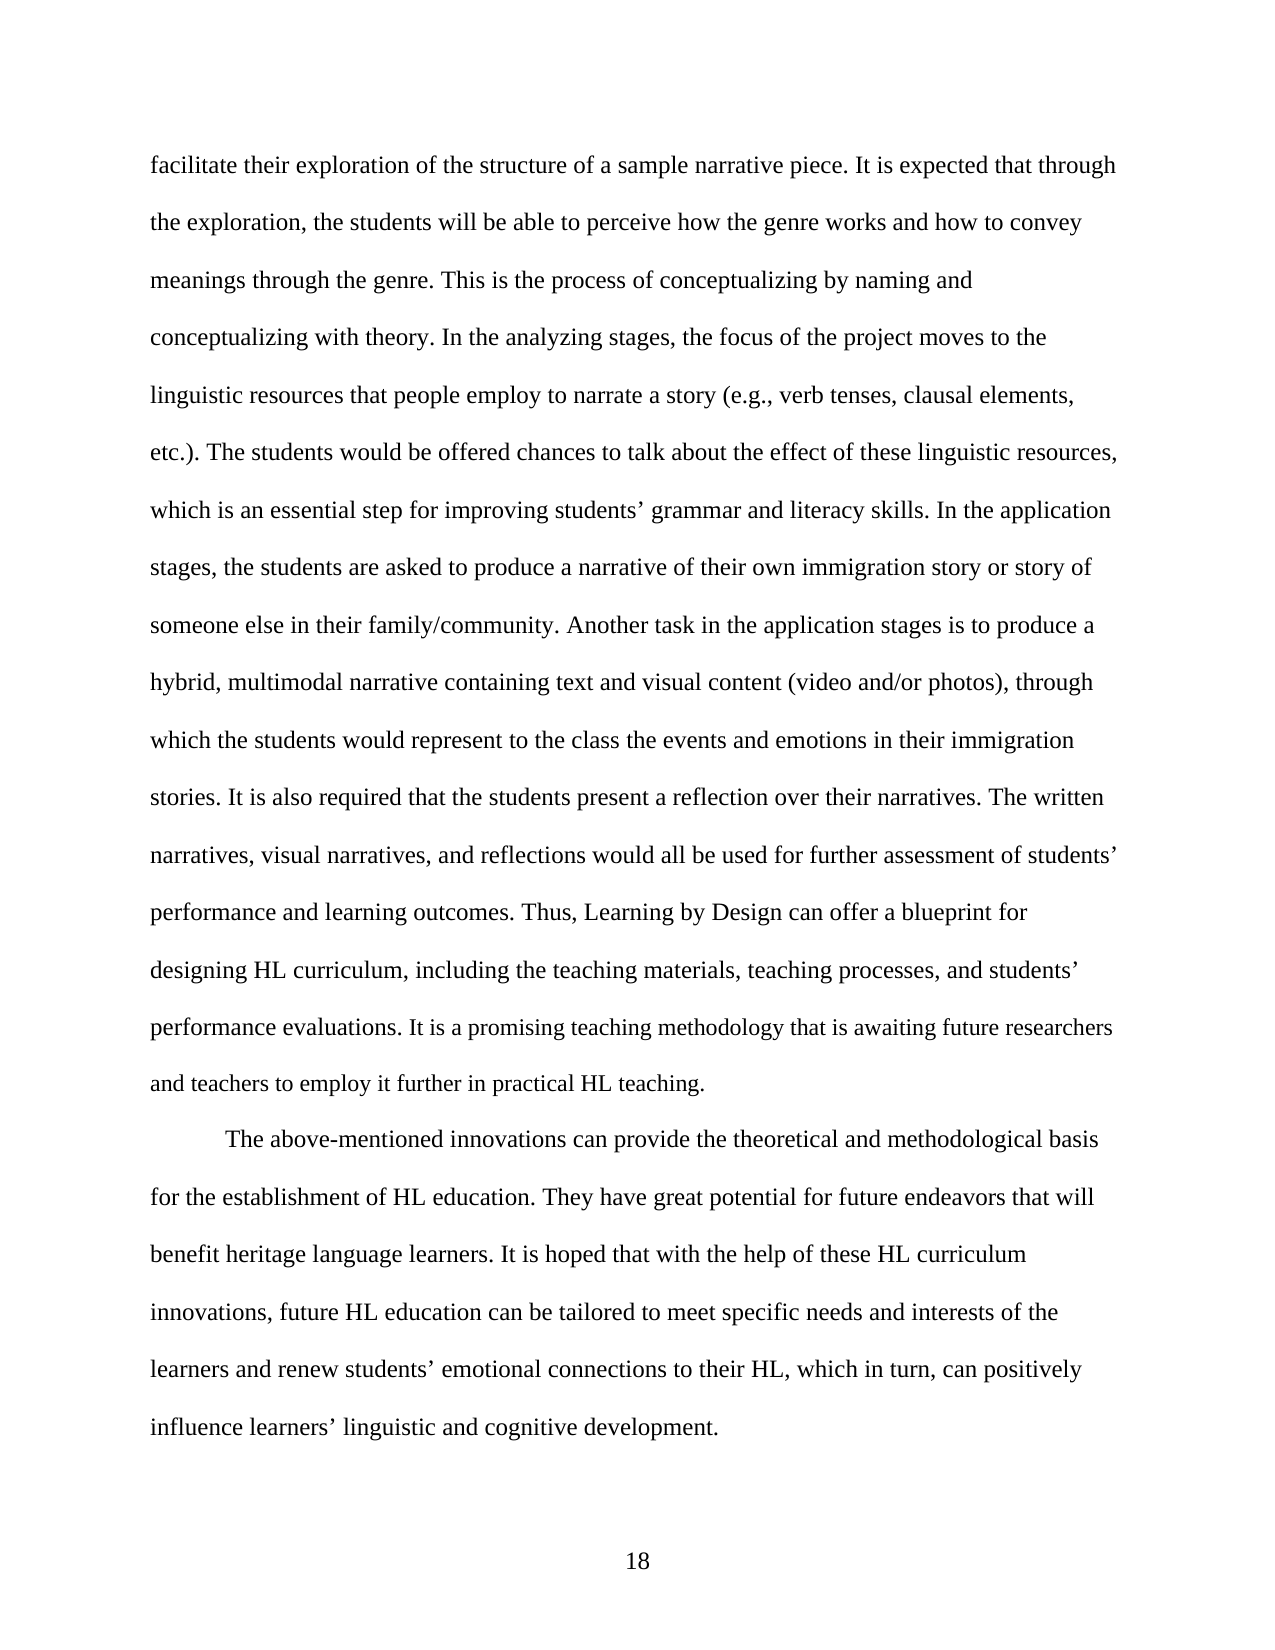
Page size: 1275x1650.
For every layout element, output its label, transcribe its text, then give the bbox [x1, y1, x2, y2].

text The above-mentioned innovations can provide the theoretical and methodological basis for the establishment of HL education. They have great potential for future endeavors that will benefit heritage language learners. It is hoped that with the help of these HL curriculum innovations, future HL education can be tailored to meet specific needs and interests of the learners and renew students’ emotional connections to their HL, which in turn, can positively influence learners’ linguistic and cognitive development. [150, 1124, 1125, 1440]
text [150, 150, 1125, 1096]
